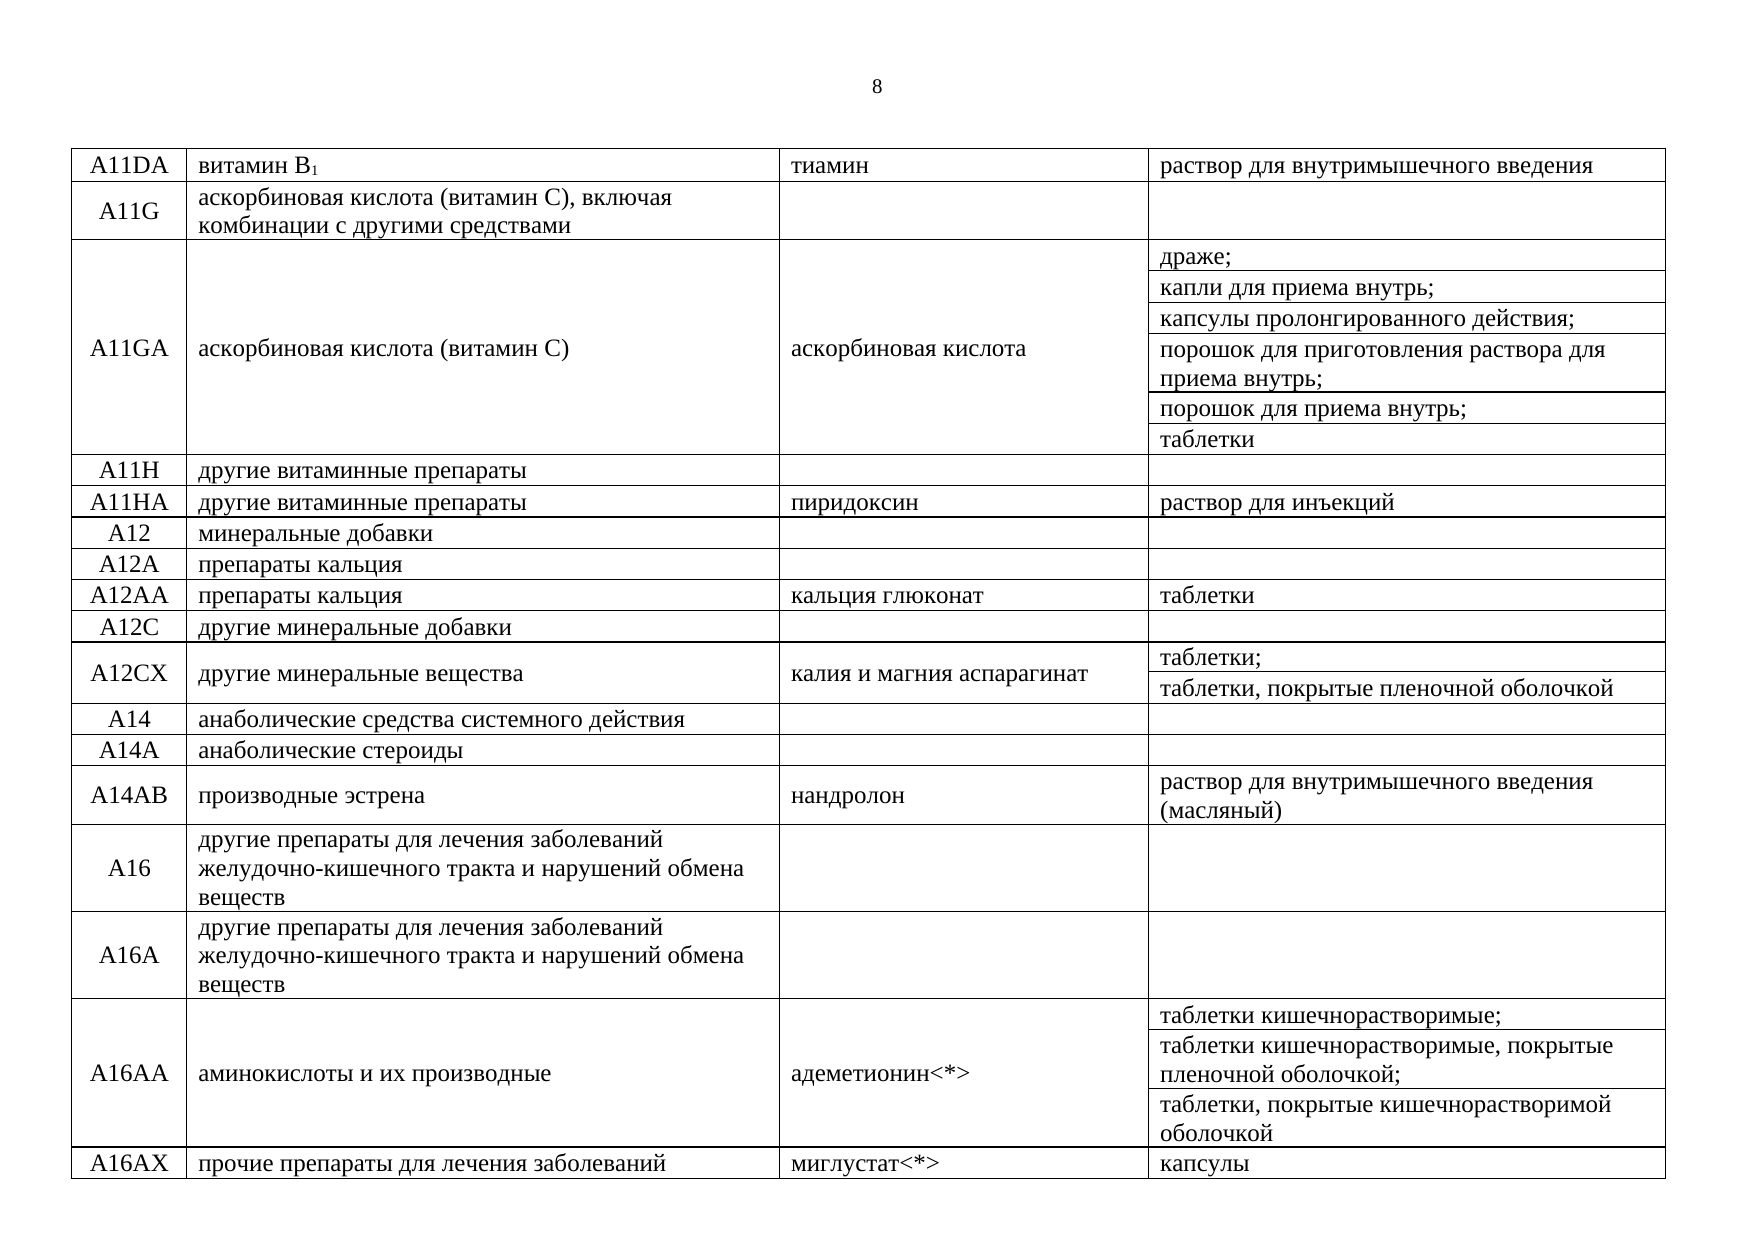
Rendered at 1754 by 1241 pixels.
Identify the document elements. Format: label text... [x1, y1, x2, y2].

table_cell препараты кальция [187, 580, 779, 610]
table_cell [1149, 455, 1665, 485]
table_cell A12 [72, 518, 186, 548]
table_cell [1149, 611, 1665, 641]
table_cell [780, 912, 1148, 998]
table_cell препараты кальция [187, 549, 779, 579]
table_cell пиридоксин [780, 486, 1148, 516]
table_cell драже; [1149, 240, 1665, 270]
table_cell A12C [72, 611, 186, 641]
table_cell [1149, 912, 1665, 998]
table_cell раствор для внутримышечного введения [1149, 149, 1665, 181]
table_cell A12CX [72, 643, 186, 702]
table_cell [780, 825, 1148, 911]
table_cell A14AB [72, 766, 186, 823]
table_cell A11DA [72, 149, 186, 181]
table_cell калия и магния аспарагинат [780, 643, 1148, 702]
table_cell A11G [72, 182, 186, 239]
table_cell таблетки кишечнорастворимые, покрытые пленочной оболочкой; [1149, 1030, 1665, 1088]
table_cell [1149, 518, 1665, 548]
table_cell капсулы пролонгированного действия; [1149, 303, 1665, 333]
table_cell A12AA [72, 580, 186, 610]
table_cell [1149, 825, 1665, 911]
table_cell другие витаминные препараты [187, 486, 779, 516]
table_cell [780, 182, 1148, 239]
table_cell аскорбиновая кислота (витамин C), включая комбинации с другими средствами [187, 182, 779, 239]
table_cell капли для приема внутрь; [1149, 271, 1665, 302]
table_cell порошок для приема внутрь; [1149, 393, 1665, 423]
table_cell другие минеральные вещества [187, 643, 779, 702]
table_cell A11HA [72, 486, 186, 516]
table_cell таблетки кишечнорастворимые; [1149, 999, 1665, 1029]
table_cell [1149, 735, 1665, 765]
table_cell A12A [72, 549, 186, 579]
table_cell капсулы [1149, 1148, 1665, 1178]
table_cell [187, 1148, 779, 1178]
table_cell [780, 611, 1148, 641]
table_cell A16AA [72, 999, 186, 1146]
table_cell кальция глюконат [780, 580, 1148, 610]
table_cell другие препараты для лечения заболеваний желудочно-кишечного тракта и нарушений обмена веществ [187, 825, 779, 911]
table_cell раствор для инъекций [1149, 486, 1665, 516]
table_cell A16A [72, 912, 186, 998]
table_cell [1149, 549, 1665, 579]
table_cell аскорбиновая кислота [780, 240, 1148, 454]
table_cell A16AX [72, 1148, 186, 1178]
table_cell другие минеральные добавки [187, 611, 779, 641]
table_cell другие препараты для лечения заболеваний желудочно-кишечного тракта и нарушений обмена веществ [187, 912, 779, 998]
table_cell A16 [72, 825, 186, 911]
table_cell таблетки, покрытые кишечнорастворимой оболочкой [1149, 1089, 1665, 1146]
table_cell минеральные добавки [187, 518, 779, 548]
table_cell [780, 735, 1148, 765]
table_cell A11H [72, 455, 186, 485]
table_cell таблетки [1149, 424, 1665, 454]
table_cell производные эстрена [187, 766, 779, 823]
table_cell [780, 549, 1148, 579]
table_cell [780, 518, 1148, 548]
table_cell A14A [72, 735, 186, 765]
table_cell раствор для внутримышечного введения (масляный) [1149, 766, 1665, 823]
table_cell нандролон [780, 766, 1148, 823]
table_cell [780, 455, 1148, 485]
table_cell A11GA [72, 240, 186, 454]
table_cell анаболические средства системного действия [187, 704, 779, 734]
table_cell A14 [72, 704, 186, 734]
table_cell адеметионин<*> [780, 999, 1148, 1146]
table_cell таблетки, покрытые пленочной оболочкой [1149, 672, 1665, 702]
table_cell [780, 704, 1148, 734]
table_cell таблетки [1149, 580, 1665, 610]
table_cell таблетки; [1149, 643, 1665, 671]
table_cell тиамин [780, 149, 1148, 181]
table_cell анаболические стероиды [187, 735, 779, 765]
table_cell порошок для приготовления раствора для приема внутрь; [1149, 334, 1665, 391]
table_cell [1149, 704, 1665, 734]
table_cell аскорбиновая кислота (витамин C) [187, 240, 779, 454]
table_cell витамин B1 [187, 149, 779, 181]
table_cell другие витаминные препараты [187, 455, 779, 485]
table_cell миглустат<*> [780, 1148, 1148, 1178]
table_cell [1149, 182, 1665, 239]
table_cell аминокислоты и их производные [187, 999, 779, 1146]
